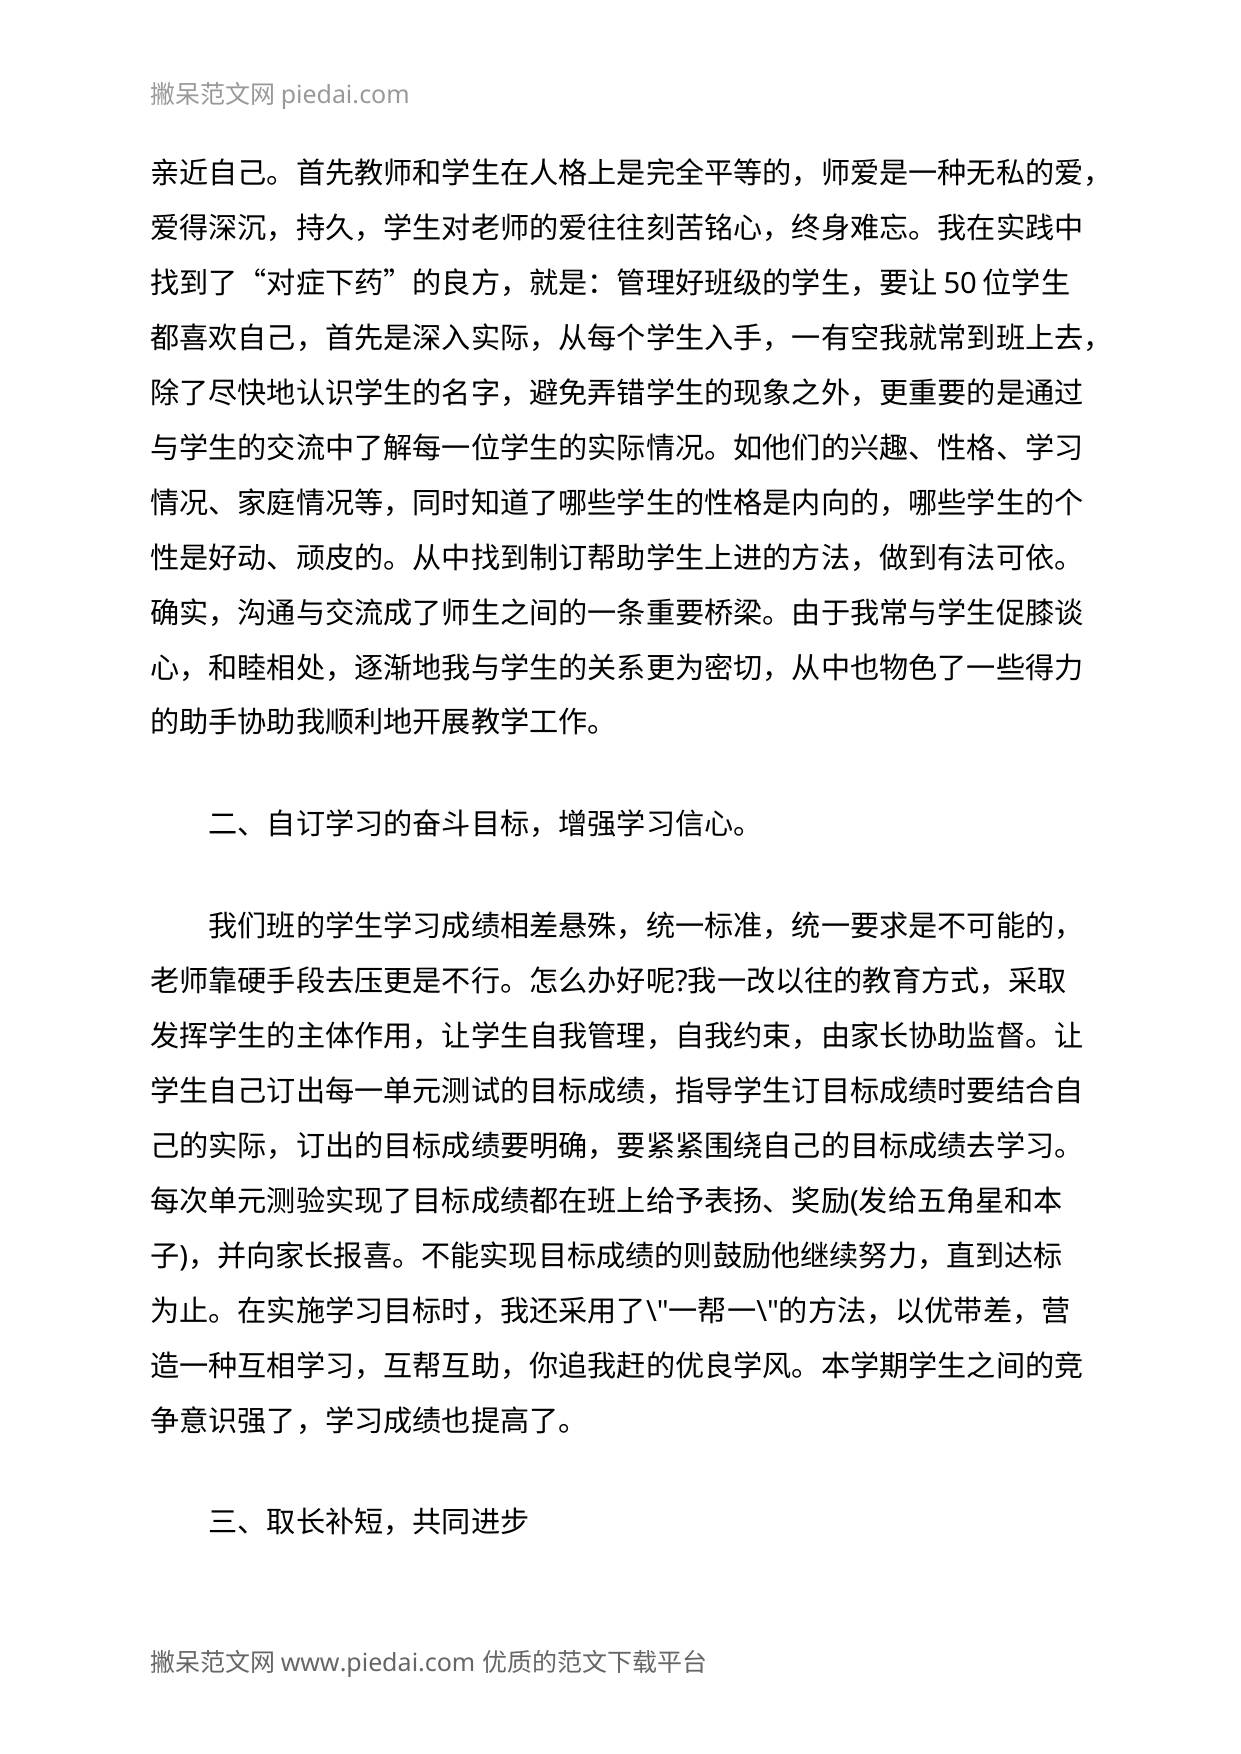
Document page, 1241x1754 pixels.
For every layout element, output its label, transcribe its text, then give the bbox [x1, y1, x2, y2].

text 三、取长补短，共同进步 [150, 1499, 1090, 1541]
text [150, 150, 1090, 741]
text 二、自订学习的奋斗目标，增强学习信心。 [150, 801, 1090, 843]
text 我们班的学生学习成绩相差悬殊，统一标准，统一要求是不可能的，老师靠硬手段去压更是不行。怎么办好呢?我一改以往的教育方式，采取发挥学生的主体作用，让学生自我管理，自我约束，由家长协助监督。让学生自己订出每一单元测试的目标成绩，指导学生订目标成绩时要结合自己的实际，订出的目标成绩要明确，要紧紧围绕自己的目标成绩去学习。每次单元测验实现了目标成绩都在班上给予表扬、奖励(发给五角星和本子)，并向家长报喜。不能实现目标成绩的则鼓励他继续努力，直到达标为止。在实施学习目标时，我还采用了\"一帮一\"的方法，以优带差，营造一种互相学习，互帮互助，你追我赶的优良学风。本学期学生之间的竞争意识强了，学习成绩也提高了。 [150, 903, 1090, 1439]
